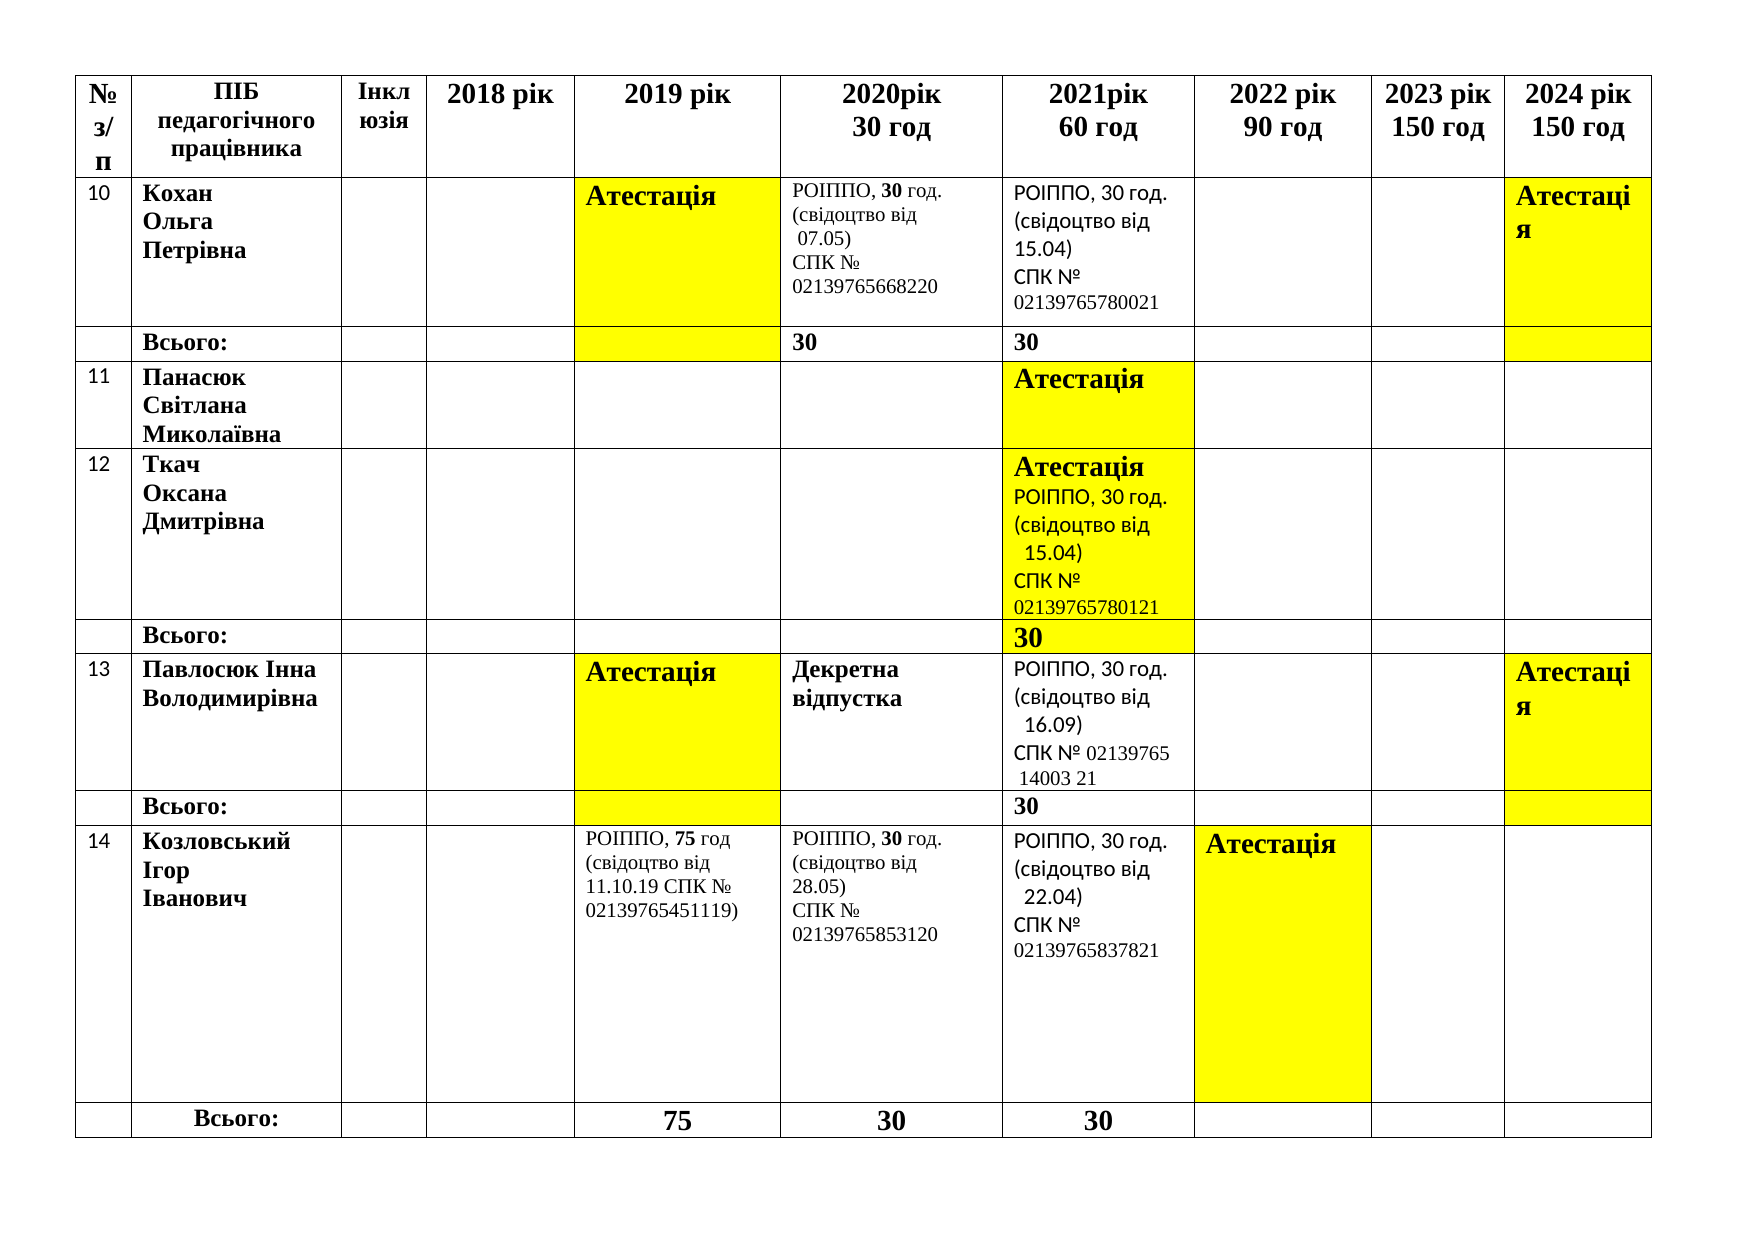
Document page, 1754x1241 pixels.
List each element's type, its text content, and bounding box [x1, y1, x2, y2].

table_cell Атестація [1003, 362, 1194, 448]
table_cell [1505, 362, 1651, 448]
table_cell РОІППО, 30 год. (свідоцтво від 22.04) СПК № 02139765837821 [1003, 826, 1194, 1102]
table_cell [342, 1103, 426, 1137]
table_cell Павлосюк Інна Володимирівна [132, 654, 341, 790]
table_cell Інклюзія [342, 76, 426, 177]
table_cell Атестація [1505, 654, 1651, 790]
table_cell [1195, 327, 1371, 361]
table_cell [427, 620, 574, 653]
table_cell [1372, 826, 1504, 1102]
table_cell [1195, 1103, 1371, 1137]
table_cell [1372, 327, 1504, 361]
table_cell [781, 449, 1002, 619]
table_cell [1195, 362, 1371, 448]
table_cell [1505, 791, 1651, 825]
table_cell [1372, 449, 1504, 619]
table_cell [1372, 362, 1504, 448]
table_cell [427, 327, 574, 361]
table_cell РОІППО, 30 год. (свідоцтво від 28.05) СПК № 02139765853120 [781, 826, 1002, 1102]
table_cell [1372, 178, 1504, 326]
table_cell Всього: [132, 327, 341, 361]
table_cell [76, 620, 131, 653]
table_cell Панасюк Світлана Миколаївна [132, 362, 341, 448]
table_cell [1195, 449, 1371, 619]
table_cell [1505, 449, 1651, 619]
table_cell 12 [76, 449, 131, 619]
table_cell [1372, 654, 1504, 790]
table_cell Атестація [1195, 826, 1371, 1102]
table_cell Всього: [132, 1103, 341, 1137]
table_cell [76, 1103, 131, 1137]
table_cell [427, 449, 574, 619]
table_cell [1195, 620, 1371, 653]
table_cell [1372, 1103, 1504, 1137]
table_cell [342, 362, 426, 448]
table_cell [781, 791, 1002, 825]
table_cell 30 [1003, 791, 1194, 825]
table_cell [342, 178, 426, 326]
table_cell [427, 791, 574, 825]
table_cell Атестація [575, 654, 780, 790]
table_cell Декретна відпустка [781, 654, 1002, 790]
table_cell 2021рік 60 год [1003, 76, 1194, 177]
table_cell 30 [1003, 1103, 1194, 1137]
table_cell [1505, 826, 1651, 1102]
table_cell 2022 рік 90 год [1195, 76, 1371, 177]
table_cell Кохан Ольга Петрівна [132, 178, 341, 326]
table_cell [342, 327, 426, 361]
table_cell РОІППО, 30 год. (свідоцтво від 16.09) СПК № 02139765 14003 21 [1003, 654, 1194, 790]
table_cell [781, 362, 1002, 448]
table_cell 30 [1003, 620, 1194, 653]
table_cell [427, 178, 574, 326]
table_cell [76, 327, 131, 361]
table_cell [427, 362, 574, 448]
table_cell 11 [76, 362, 131, 448]
table_cell 13 [76, 654, 131, 790]
table_cell 2023 рік 150 год [1372, 76, 1504, 177]
table_cell [1195, 178, 1371, 326]
table_cell 30 [781, 1103, 1002, 1137]
table_cell 2024 рік 150 год [1505, 76, 1651, 177]
table_cell 2020рік 30 год [781, 76, 1002, 177]
table_cell [575, 327, 780, 361]
table_cell [575, 362, 780, 448]
table_cell № з/п [76, 76, 131, 177]
table_cell [1195, 654, 1371, 790]
table_cell 30 [781, 327, 1002, 361]
table_cell Всього: [132, 791, 341, 825]
table_cell Всього: [132, 620, 341, 653]
table_cell 2018 рік [427, 76, 574, 177]
table_cell [1372, 620, 1504, 653]
table_cell [1372, 791, 1504, 825]
table_cell РОІППО, 30 год. (свідоцтво від 07.05) СПК № 02139765668220 [781, 178, 1002, 326]
table_cell Атестація РОІППО, 30 год. (свідоцтво від 15.04) СПК № 02139765780121 [1003, 449, 1194, 619]
table_cell [575, 449, 780, 619]
table_cell 30 [1003, 327, 1194, 361]
table_cell [427, 826, 574, 1102]
table_cell [1505, 620, 1651, 653]
table_cell РОІППО, 30 год. (свідоцтво від 15.04) СПК № 02139765780021 [1003, 178, 1194, 326]
table_cell Козловський Ігор Іванович [132, 826, 341, 1102]
table_cell [427, 654, 574, 790]
table_cell [781, 620, 1002, 653]
table_cell 14 [76, 826, 131, 1102]
table_cell [1505, 327, 1651, 361]
table_cell Атестація [1505, 178, 1651, 326]
table_cell [342, 826, 426, 1102]
table_cell Ткач Оксана Дмитрівна [132, 449, 341, 619]
table_cell [342, 791, 426, 825]
table_cell 75 [575, 1103, 780, 1137]
table_cell [342, 654, 426, 790]
table_cell [342, 449, 426, 619]
table_cell Атестація [575, 178, 780, 326]
table_cell [1195, 791, 1371, 825]
table_cell ПІБ педагогічного працівника [132, 76, 341, 177]
table_cell [76, 791, 131, 825]
table_cell РОІППО, 75 год (свідоцтво від 11.10.19 СПК № 02139765451119) [575, 826, 780, 1102]
table_cell 10 [76, 178, 131, 326]
table_cell [427, 1103, 574, 1137]
table_cell [575, 791, 780, 825]
table_cell [342, 620, 426, 653]
table_cell 2019 рік [575, 76, 780, 177]
table_cell [1505, 1103, 1651, 1137]
table_cell [575, 620, 780, 653]
